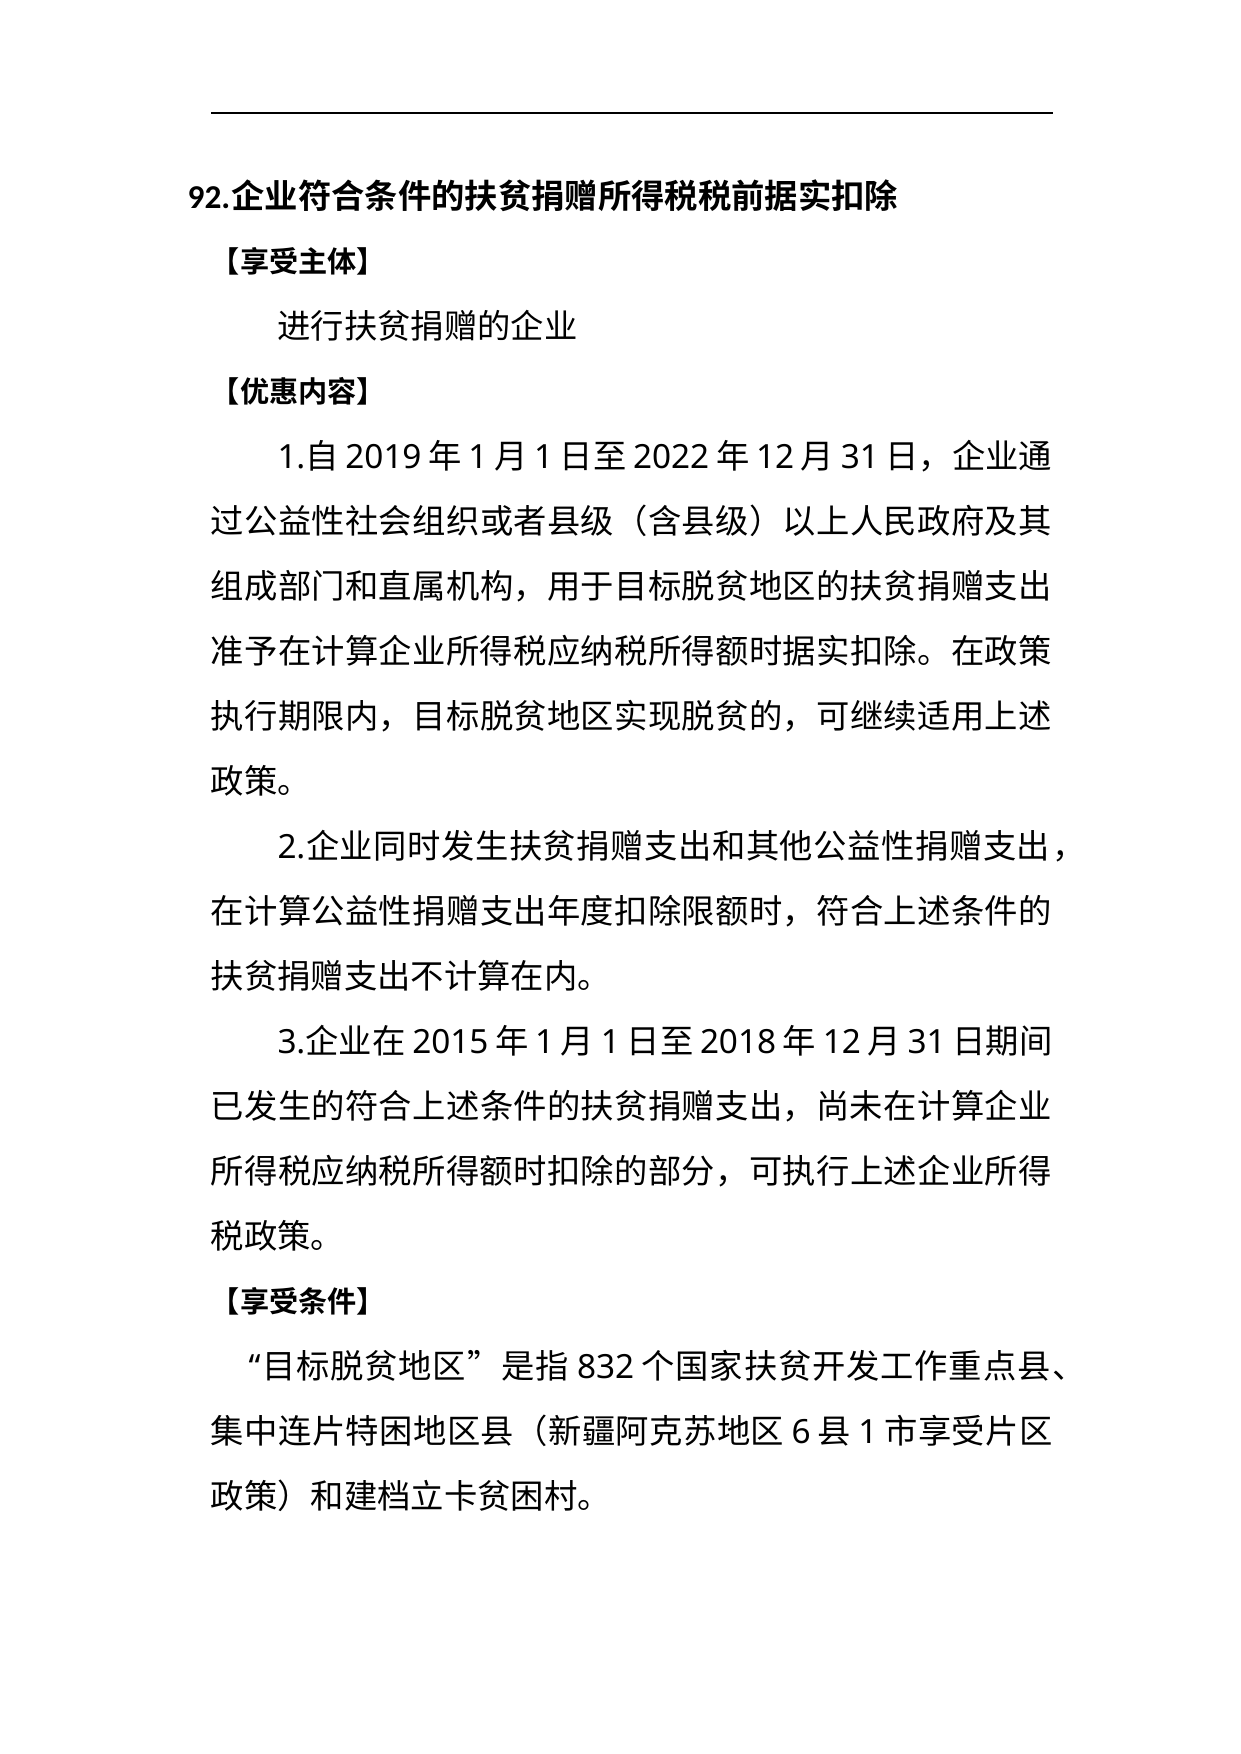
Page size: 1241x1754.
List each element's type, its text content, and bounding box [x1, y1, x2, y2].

text 1.自至，企业通过公益性社会组织或者县级（含县级）以上人民政府及其组成部门和直属机构，用于目标脱贫地区的扶贫捐赠支出，准予在计算企业所得税应纳税所得额时据实扣除。在政策执行期限内，目标脱贫地区实现脱贫的，可继续适用上述政策。 [211, 422, 1053, 812]
subtitle 【享受条件】 [211, 1267, 1053, 1332]
text “目标脱贫地区”是指832个国家扶贫开发工作重点县、集中连片特困地区县（新疆阿克苏地区6县1市享受片区政策）和建档立卡贫困村。 [211, 1332, 1053, 1527]
subtitle 【享受主体】 [211, 227, 1053, 292]
subtitle 【优惠内容】 [211, 357, 1053, 422]
text 3.企业在至期间已发生的符合上述条件的扶贫捐赠支出，尚未在计算企业所得税应纳税所得额时扣除的部分，可执行上述企业所得税政策。 [211, 1007, 1053, 1267]
text 2.企业同时发生扶贫捐赠支出和其他公益性捐赠支出，在计算公益性捐赠支出年度扣除限额时，符合上述条件的扶贫捐赠支出不计算在内。 [211, 812, 1053, 1007]
text 进行扶贫捐赠的企业 [211, 292, 1053, 357]
subtitle 企业符合条件的扶贫捐赠所得税税前据实扣除 [187, 162, 1053, 227]
